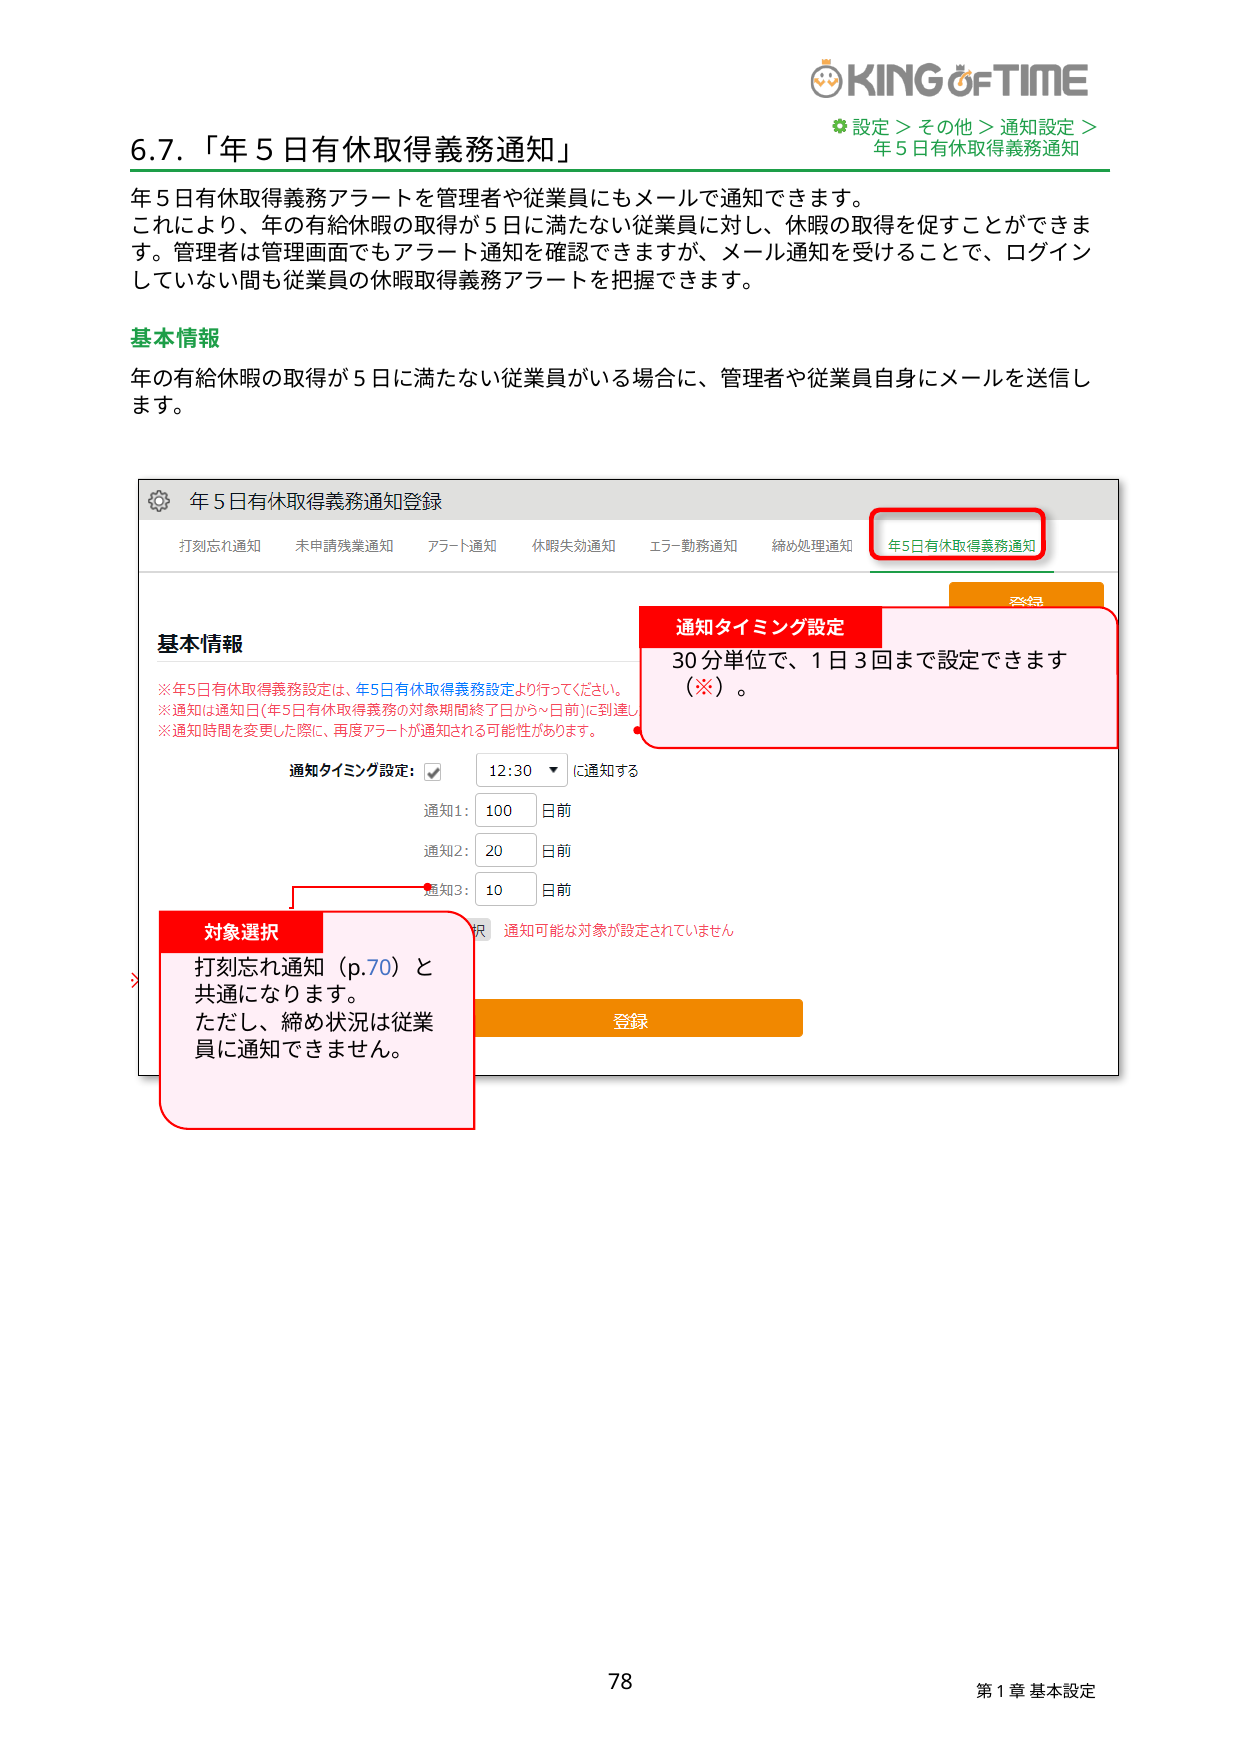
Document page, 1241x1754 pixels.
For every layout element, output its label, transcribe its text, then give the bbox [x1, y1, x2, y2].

picture [810, 59, 1088, 98]
picture [831, 118, 849, 135]
text 年の有給休暇の取得が5日に満たない従業員がいる場合に、管理者や従業員自身にメールを送信します。 [130, 364, 1110, 419]
picture [139, 480, 1118, 1075]
subtitle 「年５日有休取得義務通知」 [130, 131, 1110, 169]
text 年５日有休取得義務アラートを管理者や従業員にもメールで通知できます。 [130, 184, 1110, 212]
text これにより、年の有給休暇の取得が5日に満たない従業員に対し、休暇の取得を促すことができます。管理者は管理画面でもアラート通知を確認できますが、メール通知を受けることで、ログインしていない間も従業員の休暇取得義務アラートを把握できます。 [130, 212, 1110, 294]
subtitle 基本情報 [130, 324, 1110, 352]
